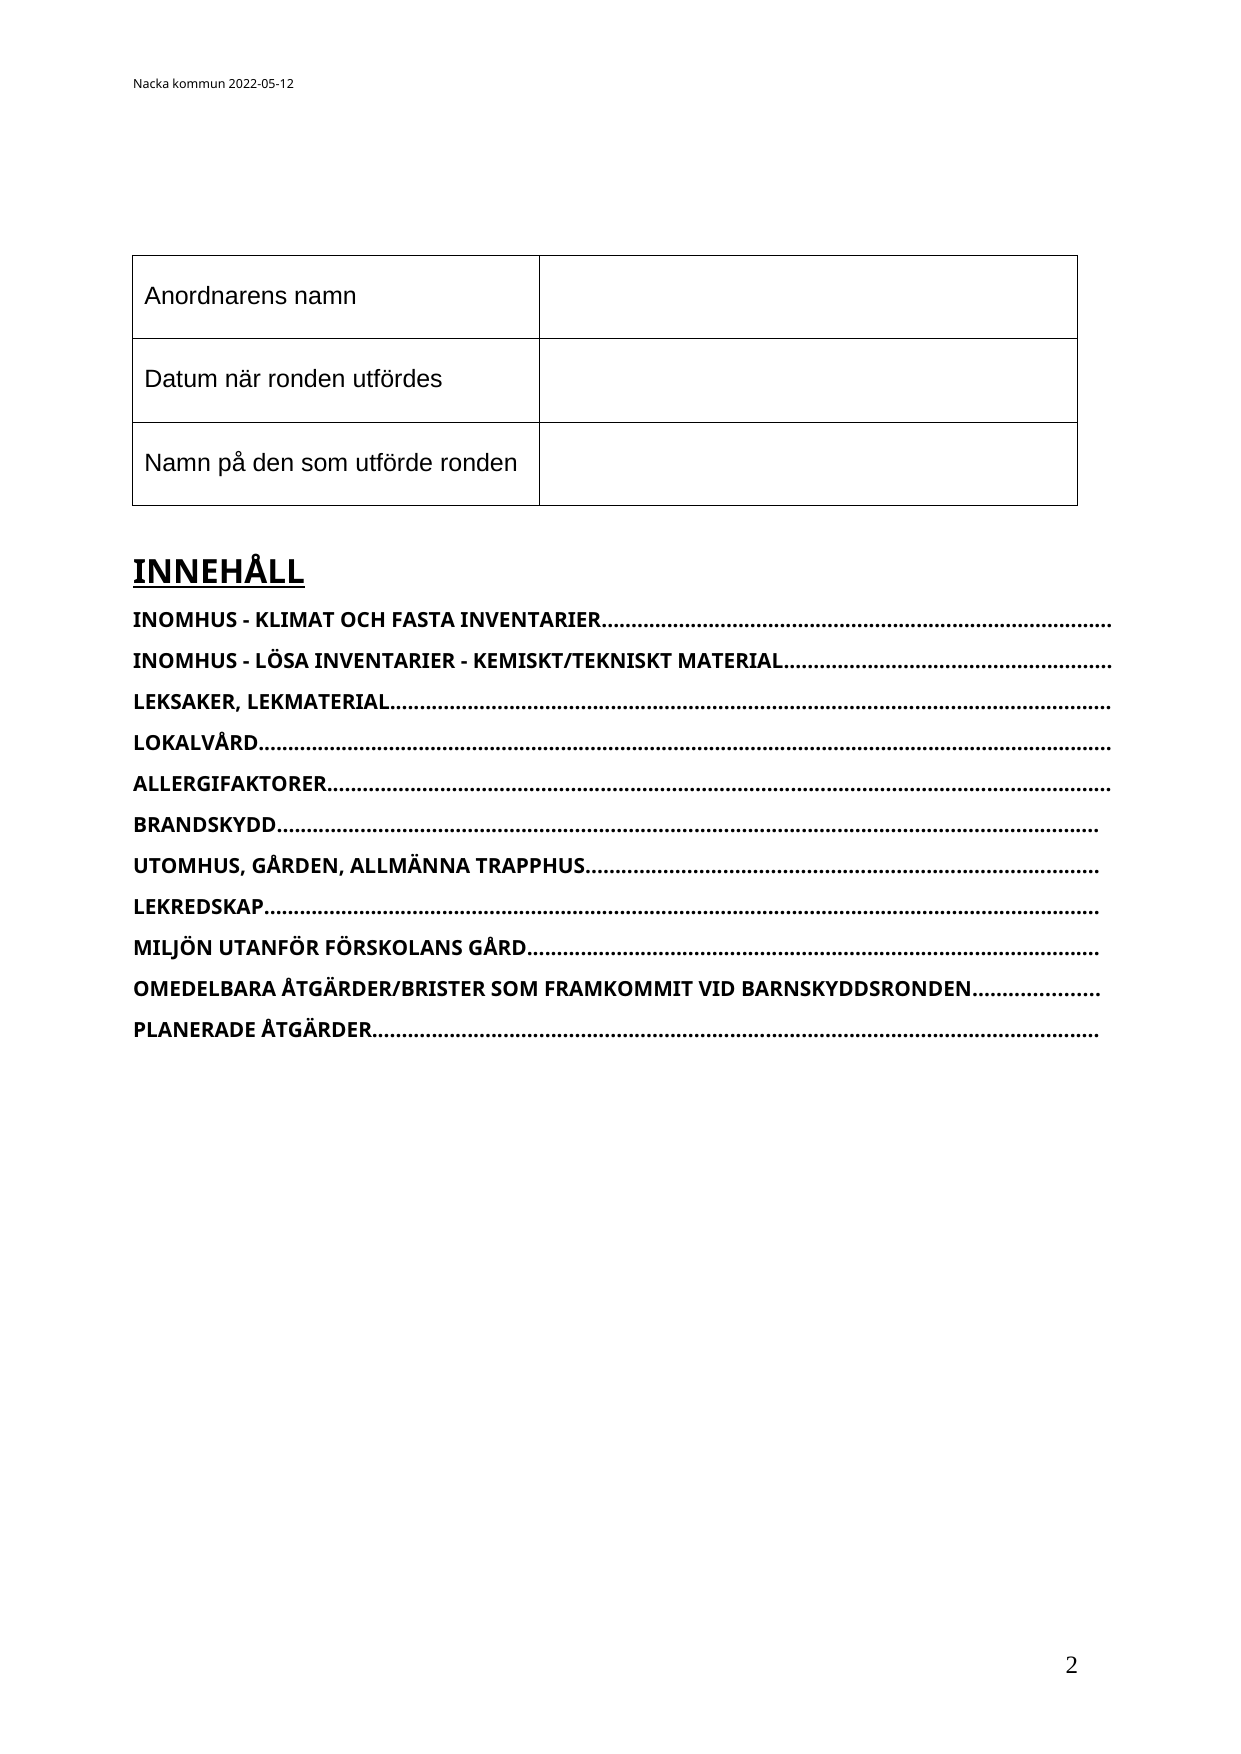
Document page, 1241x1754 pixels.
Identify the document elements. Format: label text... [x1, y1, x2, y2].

table_header Anordnarens namn [133, 256, 539, 338]
table_cell [540, 339, 1077, 422]
table_cell Datum när ronden utfördes [133, 339, 539, 422]
table_cell [540, 423, 1077, 505]
table_cell Namn på den som utförde ronden [133, 423, 539, 505]
table_header [540, 256, 1077, 338]
